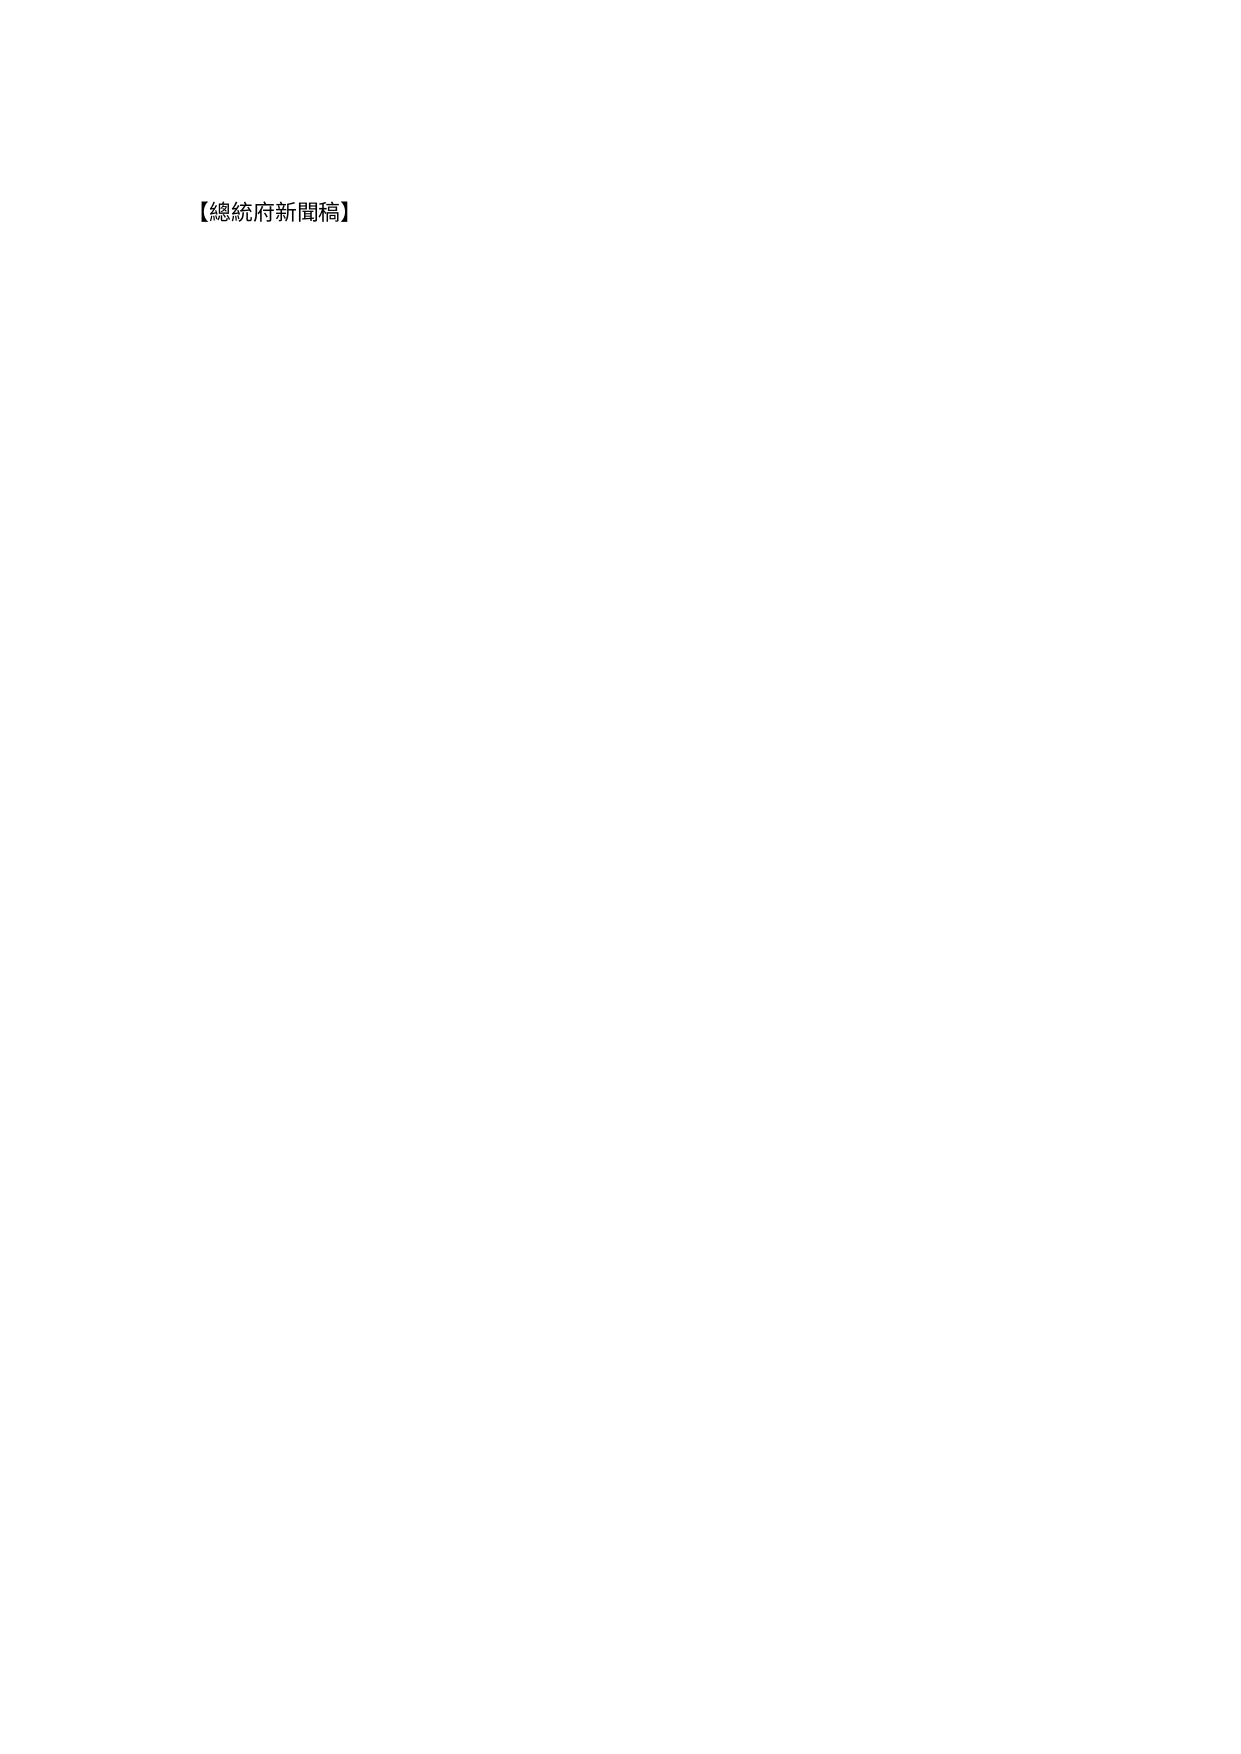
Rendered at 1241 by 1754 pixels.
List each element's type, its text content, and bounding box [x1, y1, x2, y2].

text 【總統府新聞稿】 [187, 194, 1053, 227]
